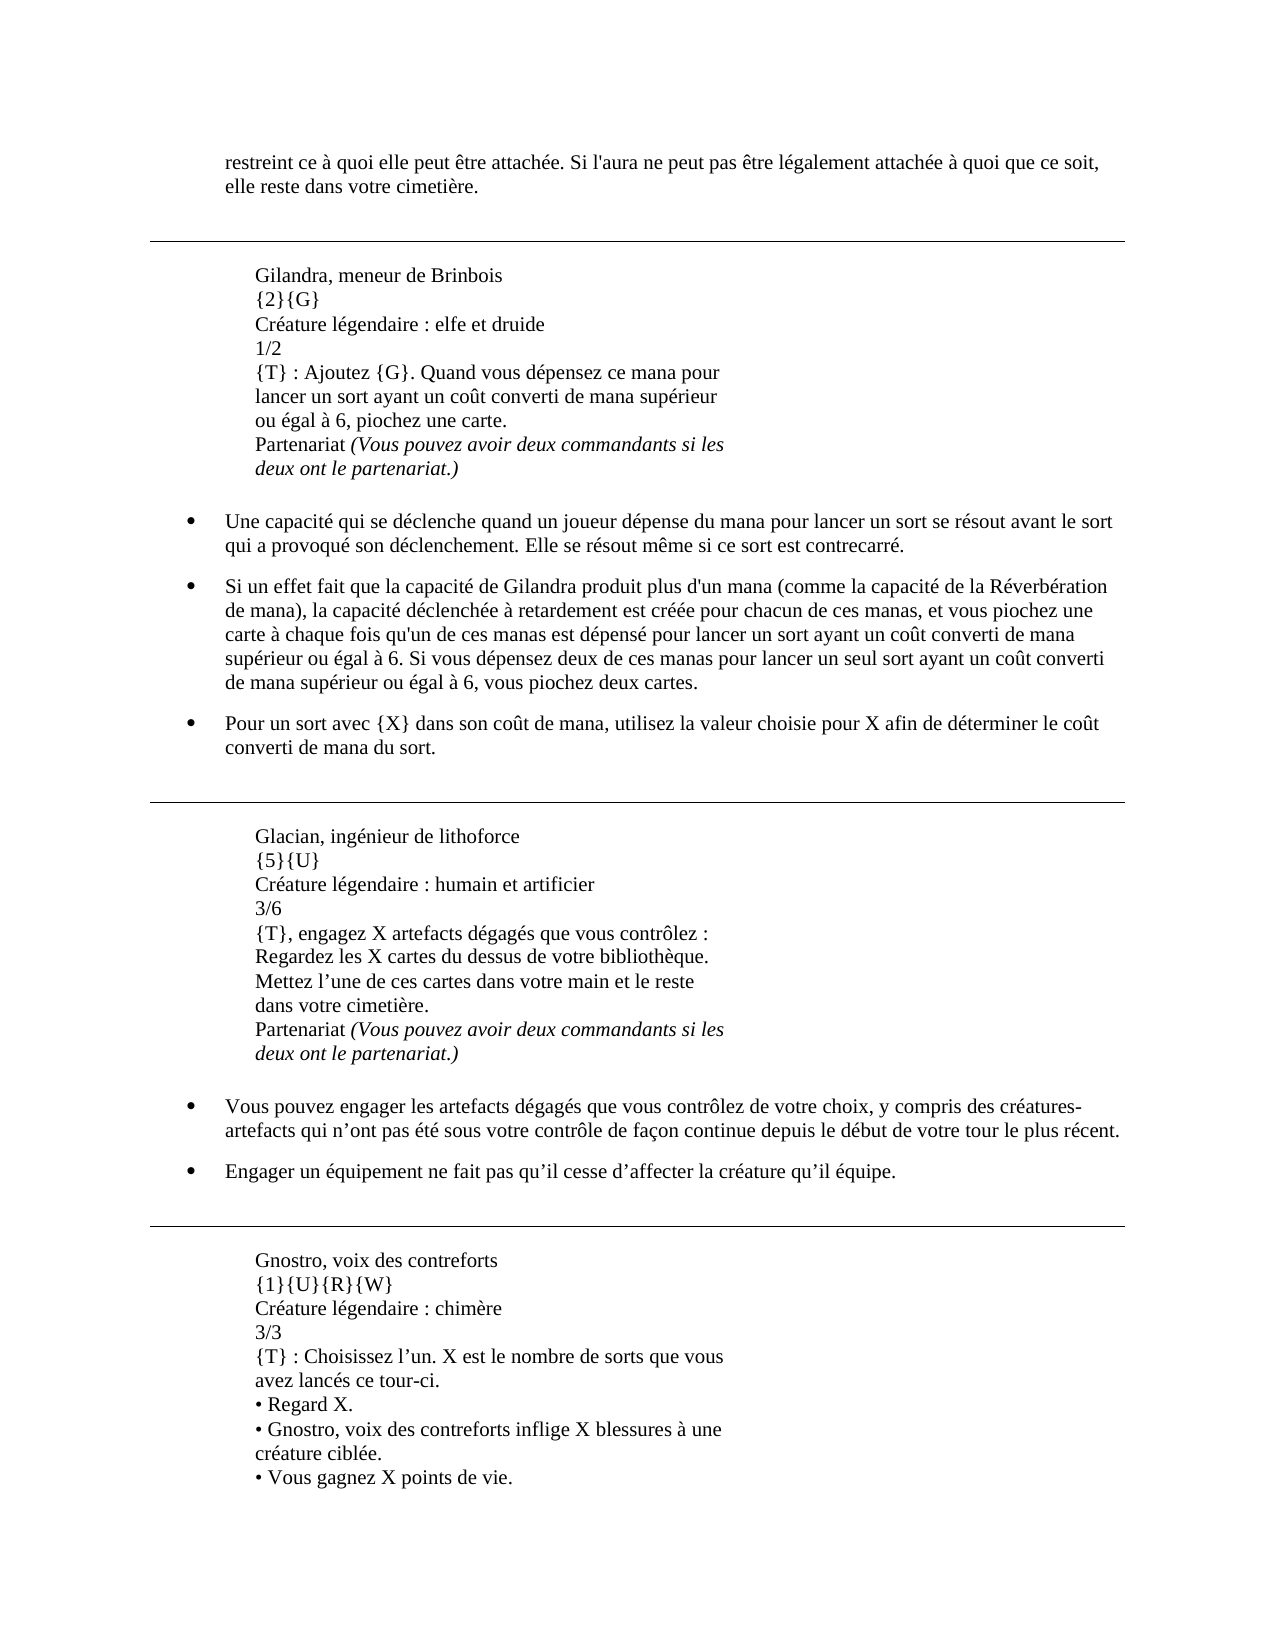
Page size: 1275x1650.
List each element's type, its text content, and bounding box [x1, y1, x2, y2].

list Pour un sort avec {X} dans son coût de mana, utilisez la valeur choisie pour X afin de déterminer le coût converti de mana du sort. [187, 711, 1125, 759]
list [187, 150, 1125, 198]
list Vous pouvez engager les artefacts dégagés que vous contrôlez de votre choix, y compris des créatures-artefacts qui n’ont pas été sous votre contrôle de façon continue depuis le début de votre tour le plus récent. [187, 1094, 1125, 1142]
text Gilandra, meneur de Brinbois {2}{G} Créature légendaire : elfe et druide 1/2 {T} : Ajoutez {G}. Quand vous dépensez ce mana pour lancer un sort ayant un coût converti de mana supérieur ou égal à 6, piochez une carte. Partenariat (Vous pouvez avoir deux commandants si les deux ont le partenariat.) [255, 263, 735, 480]
text Gnostro, voix des contreforts {1}{U}{R}{W} Créature légendaire : chimère 3/3 {T} : Choisissez l’un. X est le nombre de sorts que vous avez lancés ce tour-ci. • Regard X. • Gnostro, voix des contreforts inflige X blessures à une créature ciblée. • Vous gagnez X points de vie. [255, 1248, 735, 1489]
list Si un effet fait que la capacité de Gilandra produit plus d'un mana (comme la capacité de la Réverbération de mana), la capacité déclenchée à retardement est créée pour chacun de ces manas, et vous piochez une carte à chaque fois qu'un de ces manas est dépensé pour lancer un sort ayant un coût converti de mana supérieur ou égal à 6. Si vous dépensez deux de ces manas pour lancer un seul sort ayant un coût converti de mana supérieur ou égal à 6, vous piochez deux cartes. [187, 574, 1125, 694]
list Engager un équipement ne fait pas qu’il cesse d’affecter la créature qu’il équipe. [187, 1159, 1125, 1183]
text Glacian, ingénieur de lithoforce {5}{U} Créature légendaire : humain et artificier 3/6 {T}, engagez X artefacts dégagés que vous contrôlez : Regardez les X cartes du dessus de votre bibliothèque. Mettez l’une de ces cartes dans votre main et le reste dans votre cimetière. Partenariat (Vous pouvez avoir deux commandants si les deux ont le partenariat.) [255, 824, 735, 1065]
list Une capacité qui se déclenche quand un joueur dépense du mana pour lancer un sort se résout avant le sort qui a provoqué son déclenchement. Elle se résout même si ce sort est contrecarré. [187, 509, 1125, 557]
